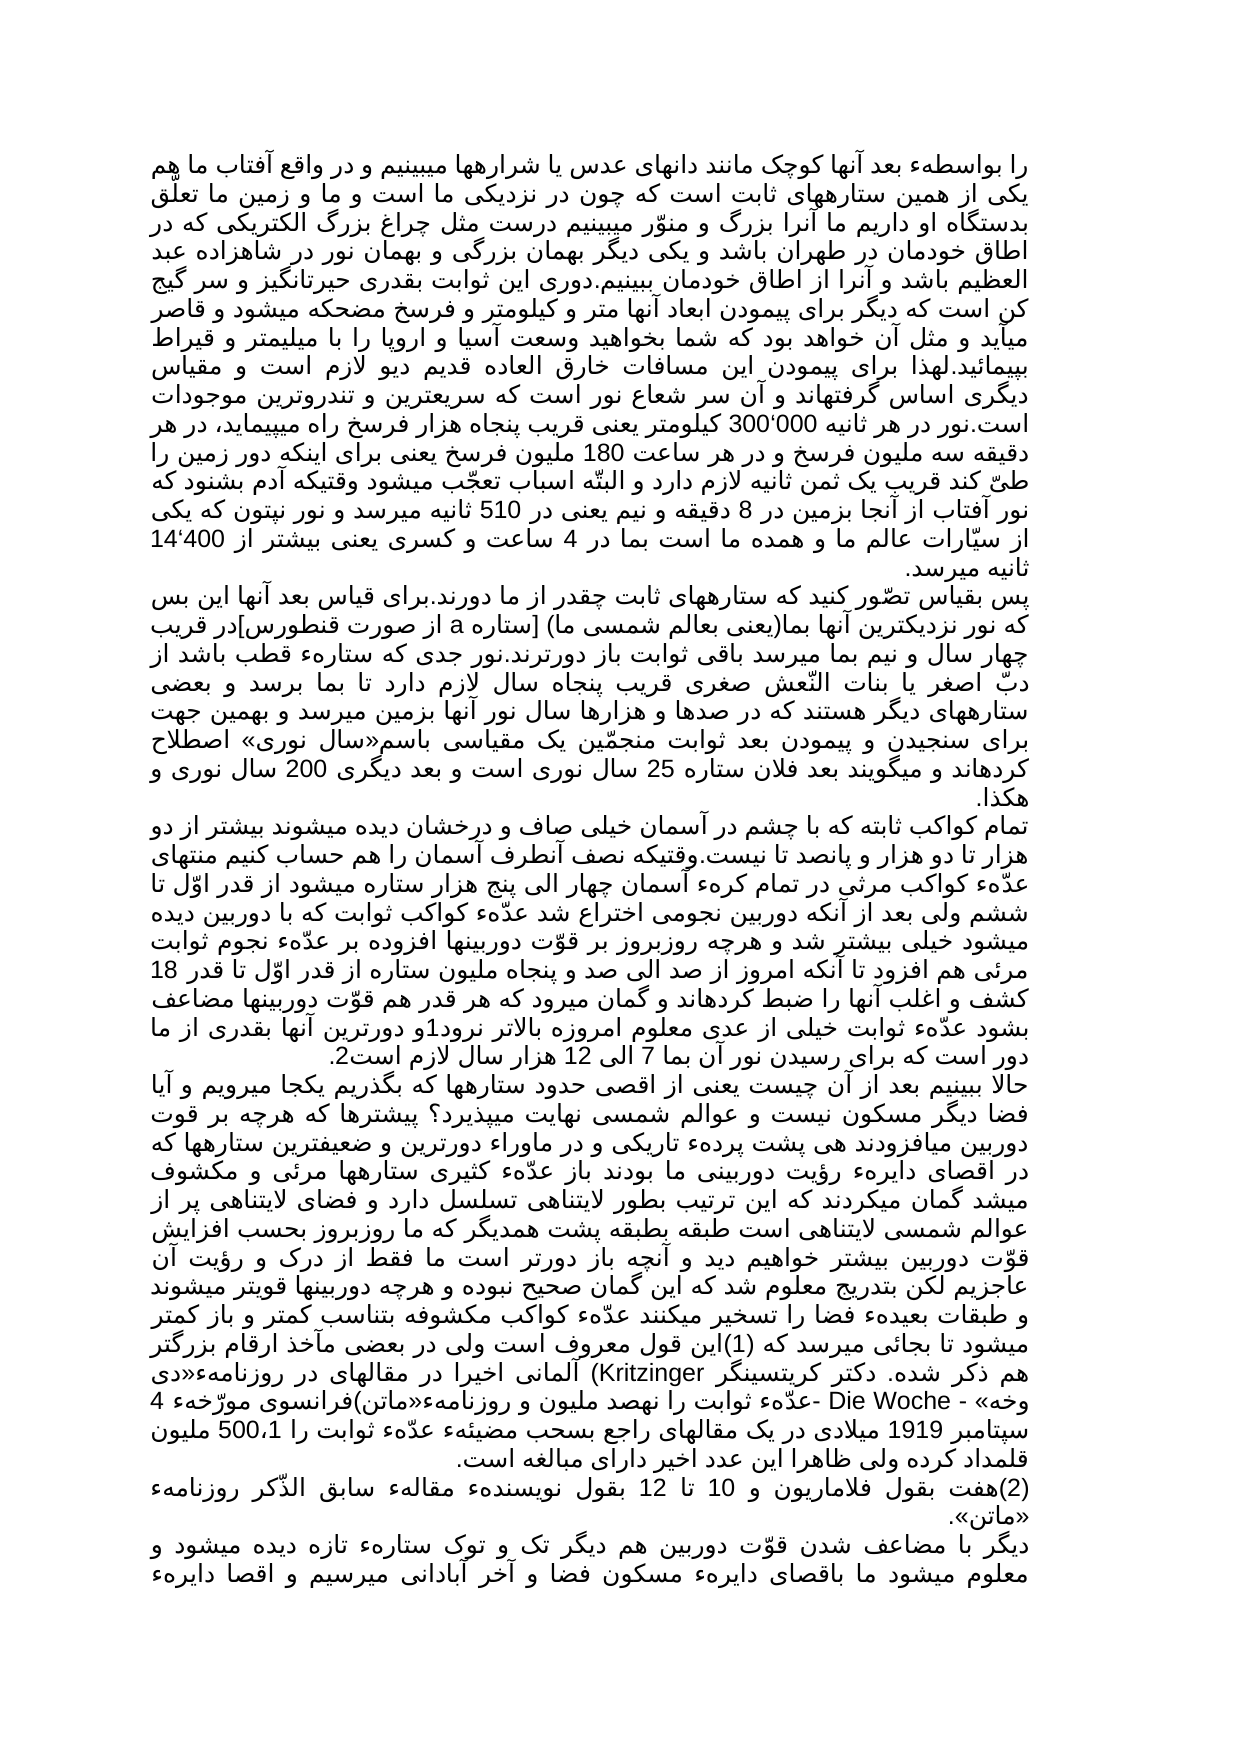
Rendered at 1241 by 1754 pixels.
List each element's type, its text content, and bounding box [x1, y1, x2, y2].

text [150, 1530, 1029, 1587]
text پس بقیاس تصّور کنید که ستاره‏های ثابت چقدر از ما دورند.برای‏ قیاس بعد آنها این بس که نور نزدیکترین آنها بما(یعنی بعالم شمسی ما) [ستاره a از صورت قنطورس‏]در قریب چهار سال و نیم بما میرسد باقی ثوابت‏ باز دورترند.نور جدی که ستارهء قطب باشد از دبّ اصغر یا بنات النّعش‏ صغری قریب پنجاه سال لازم دارد تا بما برسد و بعضی ستاره‏های دیگر هستند که در صدها و هزارها سال نور آنها بزمین میرسد و بهمین جهت برای‏ سنجیدن و پیمودن بعد ثوابت منجمّین یک مقیاسی باسم«سال نوری» اصطلاح کرده‏اند و میگویند بعد فلان ستاره 25 سال نوری است و بعد دیگری 200 سال نوری و هکذا. [150, 581, 1029, 811]
text حالا ببینیم بعد از آن چیست یعنی از اقصی حدود ستاره‏ها که بگذریم‏ یکجا میرویم و آیا فضا دیگر مسکون نیست و عوالم شمسی نهایت میپذیرد؟ پیشترها که هرچه بر قوت دوربین میافزودند هی پشت پردهء تاریکی و در ماوراء دورترین و ضعیفترین ستاره‏ها که در اقصای دایرهء رؤیت دوربینی‏ ما بودند باز عدّهء کثیری ستاره‏ها مرئی و مکشوف میشد گمان میکردند که‏ این ترتیب بطور لایتناهی تسلسل دارد و فضای لایتناهی پر از عوالم‏ شمسی لایتناهی است طبقه بطبقه پشت همدیگر که ما روزبروز بحسب‏ افزایش قوّت دوربین بیشتر خواهیم دید و آنچه باز دورتر است ما فقط از درک و رؤیت آن عاجزیم لکن بتدریج معلوم شد که این گمان صحیح‏ نبوده و هرچه دوربین‏ها قوی‏تر میشوند و طبقات بعیدهء فضا را تسخیر میکنند عدّهء کواکب مکشوفه بتناسب کمتر و باز کمتر میشود تا بجائی میرسد که‏ (1)این قول معروف است ولی در بعضی مآخذ ارقام بزرگتر هم ذکر شده. دکتر کریتسینگر Kritzinger) آلمانی اخیرا در مقاله‏ای در روزنامهء«دی وخه» - Die Woche -عدّهء ثوابت را نهصد ملیون و روزنامهء«ماتن)فرانسوی مورّخهء 4 سپتامبر 1919 میلادی در یک مقاله‏ای راجع بسحب مضیئهء عدّهء ثوابت را 500،1 ملیون قلمداد کرده ولی ظاهرا این عدد اخیر دارای مبالغه است. [150, 1070, 1029, 1472]
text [150, 150, 1029, 581]
text (2)هفت بقول فلاماریون و 10 تا 12 بقول نویسندهء مقالهء سابق الذّکر روزنامهء «ماتن». [150, 1472, 1029, 1530]
text تمام کواکب ثابته که با چشم در آسمان خیلی صاف و درخشان دیده‏ میشوند بیشتر از دو هزار تا دو هزار و پانصد تا نیست.وقتیکه نصف‏ آنطرف آسمان را هم حساب کنیم منتهای عدّهء کواکب مرثی در تمام کرهء آسمان چهار الی پنج هزار ستاره میشود از قدر اوّل تا ششم ولی بعد از آنکه‏ دوربین نجومی اختراع شد عدّهء کواکب ثوابت که با دوربین دیده میشود خیلی بیشتر شد و هرچه روزبروز بر قوّت دوربینها افزوده بر عدّهء نجوم‏ ثوابت مرئی هم افزود تا آنکه امروز از صد الی صد و پنجاه ملیون‏ ستاره از قدر اوّل تا قدر 18 کشف و اغلب آنها را ضبط کرده‏اند و گمان میرود که هر قدر هم قوّت دوربین‏ها مضاعف بشود عدّهء ثوابت‏ خیلی از عدی معلوم امروزه بالاتر نرود1و دورترین آنها بقدری‏ از ما دور است که برای رسیدن نور آن بما 7 الی 12 هزار سال لازم‏ است‏2. [150, 811, 1029, 1070]
